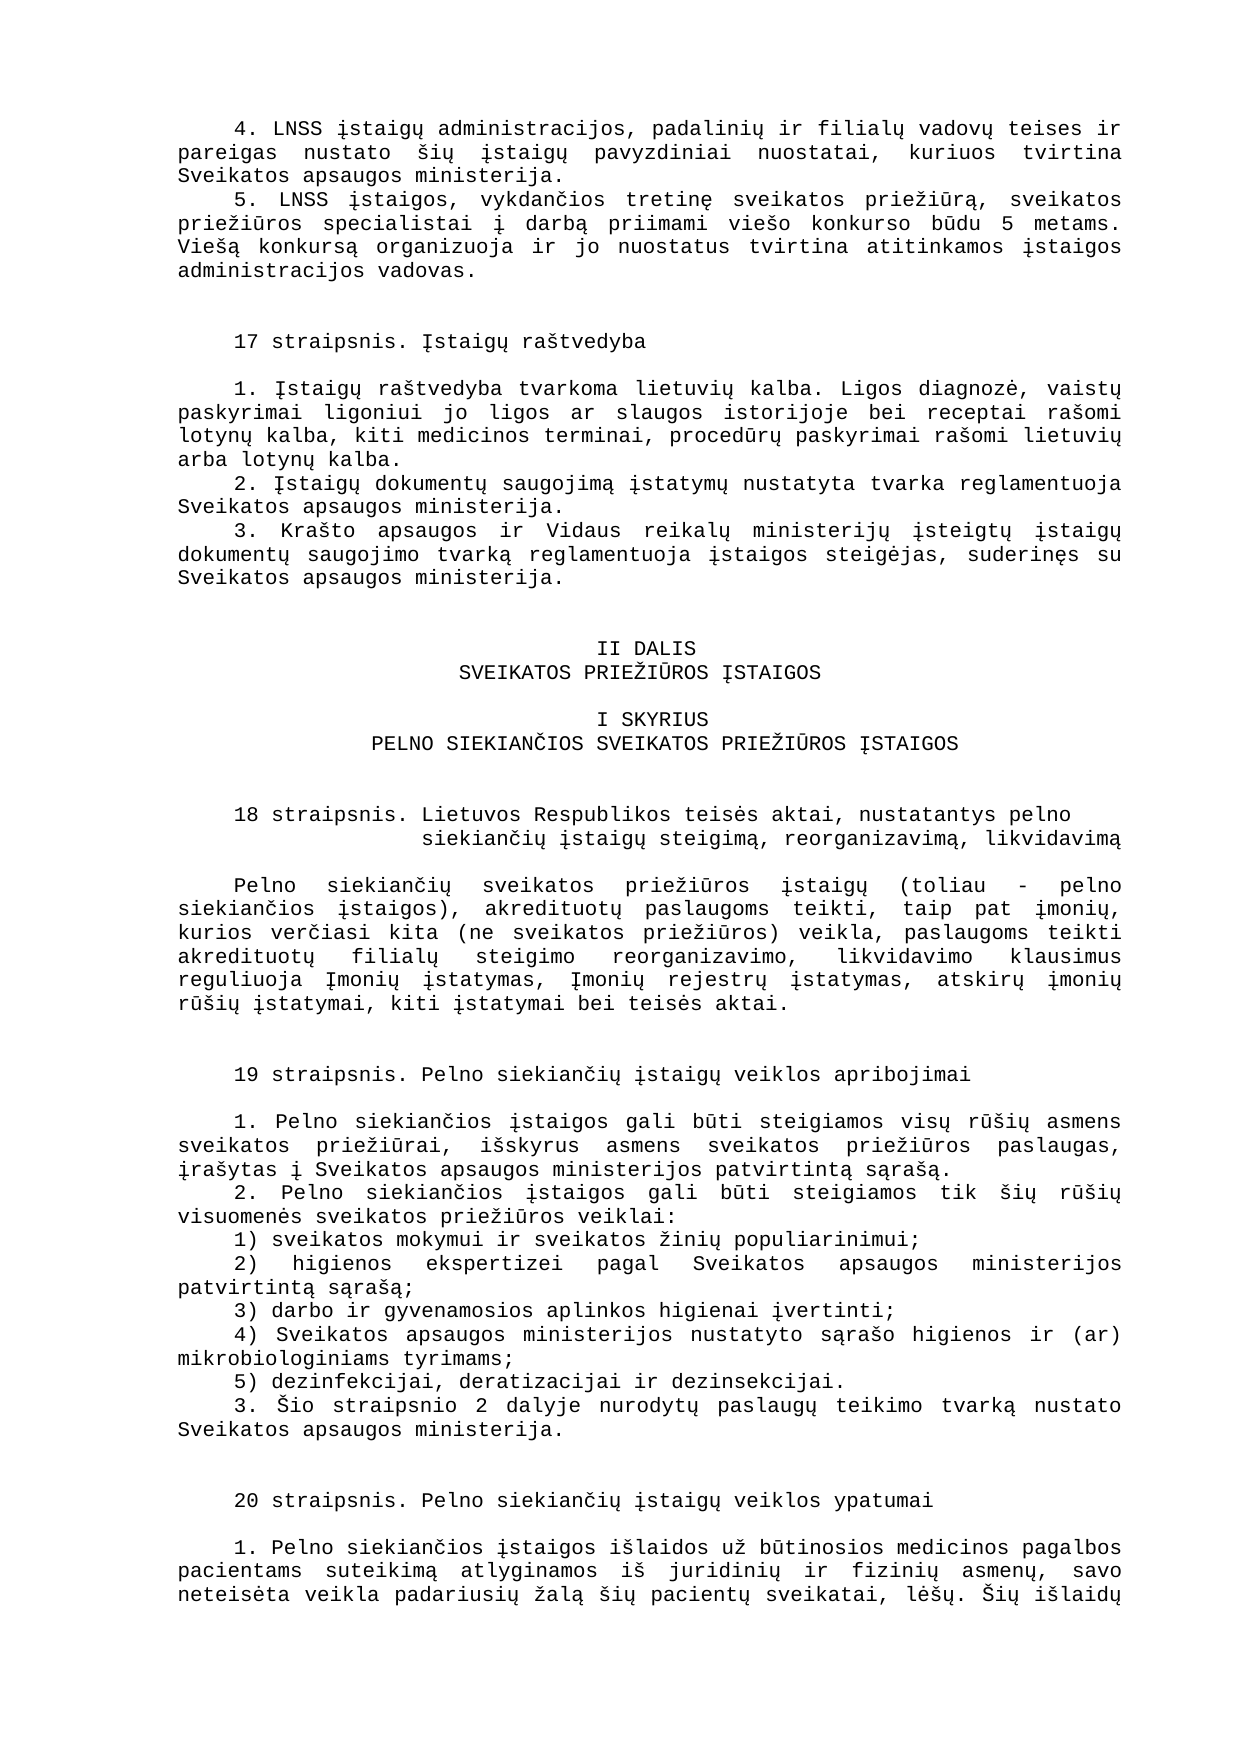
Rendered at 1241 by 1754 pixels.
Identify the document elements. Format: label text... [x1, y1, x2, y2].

text 18 straipsnis. Lietuvos Respublikos teisės aktai, nustatantys pelno [177, 804, 1122, 827]
text II dalis [177, 638, 1122, 662]
text 3) darbo ir gyvenamosios aplinkos higienai įvertinti; [177, 1300, 1122, 1324]
text 17 straipsnis. Įstaigų raštvedyba [177, 331, 1122, 354]
text 1. Pelno siekiančios įstaigos gali būti steigiamos visų rūšių asmens sveikatos priežiūrai, išskyrus asmens sveikatos priežiūros paslaugas, įrašytas į Sveikatos apsaugos ministerijos patvirtintą sąrašą. [177, 1111, 1122, 1182]
text I skyrius [177, 709, 1122, 733]
text 1) sveikatos mokymui ir sveikatos žinių populiarinimui; [177, 1229, 1122, 1253]
text 2. Pelno siekiančios įstaigos gali būti steigiamos tik šių rūšių visuomenės sveikatos priežiūros veiklai: [177, 1182, 1122, 1229]
text 1. Įstaigų raštvedyba tvarkoma lietuvių kalba. Ligos diagnozė, vaistų paskyrimai ligoniui jo ligos ar slaugos istorijoje bei receptai rašomi lotynų kalba, kiti medicinos terminai, procedūrų paskyrimai rašomi lietuvių arba lotynų kalba. [177, 378, 1122, 473]
text 5) dezinfekcijai, deratizacijai ir dezinsekcijai. [177, 1371, 1122, 1395]
text 19 straipsnis. Pelno siekiančių įstaigų veiklos apribojimai [177, 1064, 1122, 1088]
text 3. Krašto apsaugos ir Vidaus reikalų ministerijų įsteigtų įstaigų dokumentų saugojimo tvarką reglamentuoja įstaigos steigėjas, suderinęs su Sveikatos apsaugos ministerija. [177, 520, 1122, 591]
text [177, 1537, 1122, 1608]
text 4) Sveikatos apsaugos ministerijos nustatyto sąrašo higienos ir (ar) mikrobiologiniams tyrimams; [177, 1324, 1122, 1371]
text Pelno siekiančios sveikatos priežiūros įstaigos [177, 733, 1122, 757]
text 3. Šio straipsnio 2 dalyje nurodytų paslaugų teikimo tvarką nustato Sveikatos apsaugos ministerija. [177, 1395, 1122, 1442]
text Pelno siekiančių sveikatos priežiūros įstaigų (toliau - pelno siekiančios įstaigos), akredituotų paslaugoms teikti, taip pat įmonių, kurios verčiasi kita (ne sveikatos priežiūros) veikla, paslaugoms teikti akredituotų filialų steigimo reorganizavimo, likvidavimo klausimus reguliuoja Įmonių įstatymas, Įmonių rejestrų įstatymas, atskirų įmonių rūšių įstatymai, kiti įstatymai bei teisės aktai. [177, 875, 1122, 1017]
text 20 straipsnis. Pelno siekiančių įstaigų veiklos ypatumai [177, 1489, 1122, 1513]
text 4. LNSS įstaigų administracijos, padalinių ir filialų vadovų teises ir pareigas nustato šių įstaigų pavyzdiniai nuostatai, kuriuos tvirtina Sveikatos apsaugos ministerija. [177, 118, 1122, 189]
text 2) higienos ekspertizei pagal Sveikatos apsaugos ministerijos patvirtintą sąrašą; [177, 1253, 1122, 1300]
text Sveikatos priežiūros įstaigos [177, 662, 1122, 686]
text 2. Įstaigų dokumentų saugojimą įstatymų nustatyta tvarka reglamentuoja Sveikatos apsaugos ministerija. [177, 473, 1122, 520]
text 5. LNSS įstaigos, vykdančios tretinę sveikatos priežiūrą, sveikatos priežiūros specialistai į darbą priimami viešo konkurso būdu 5 metams. Viešą konkursą organizuoja ir jo nuostatus tvirtina atitinkamos įstaigos administracijos vadovas. [177, 189, 1122, 284]
text siekiančių įstaigų steigimą, reorganizavimą, likvidavimą [177, 827, 1122, 851]
